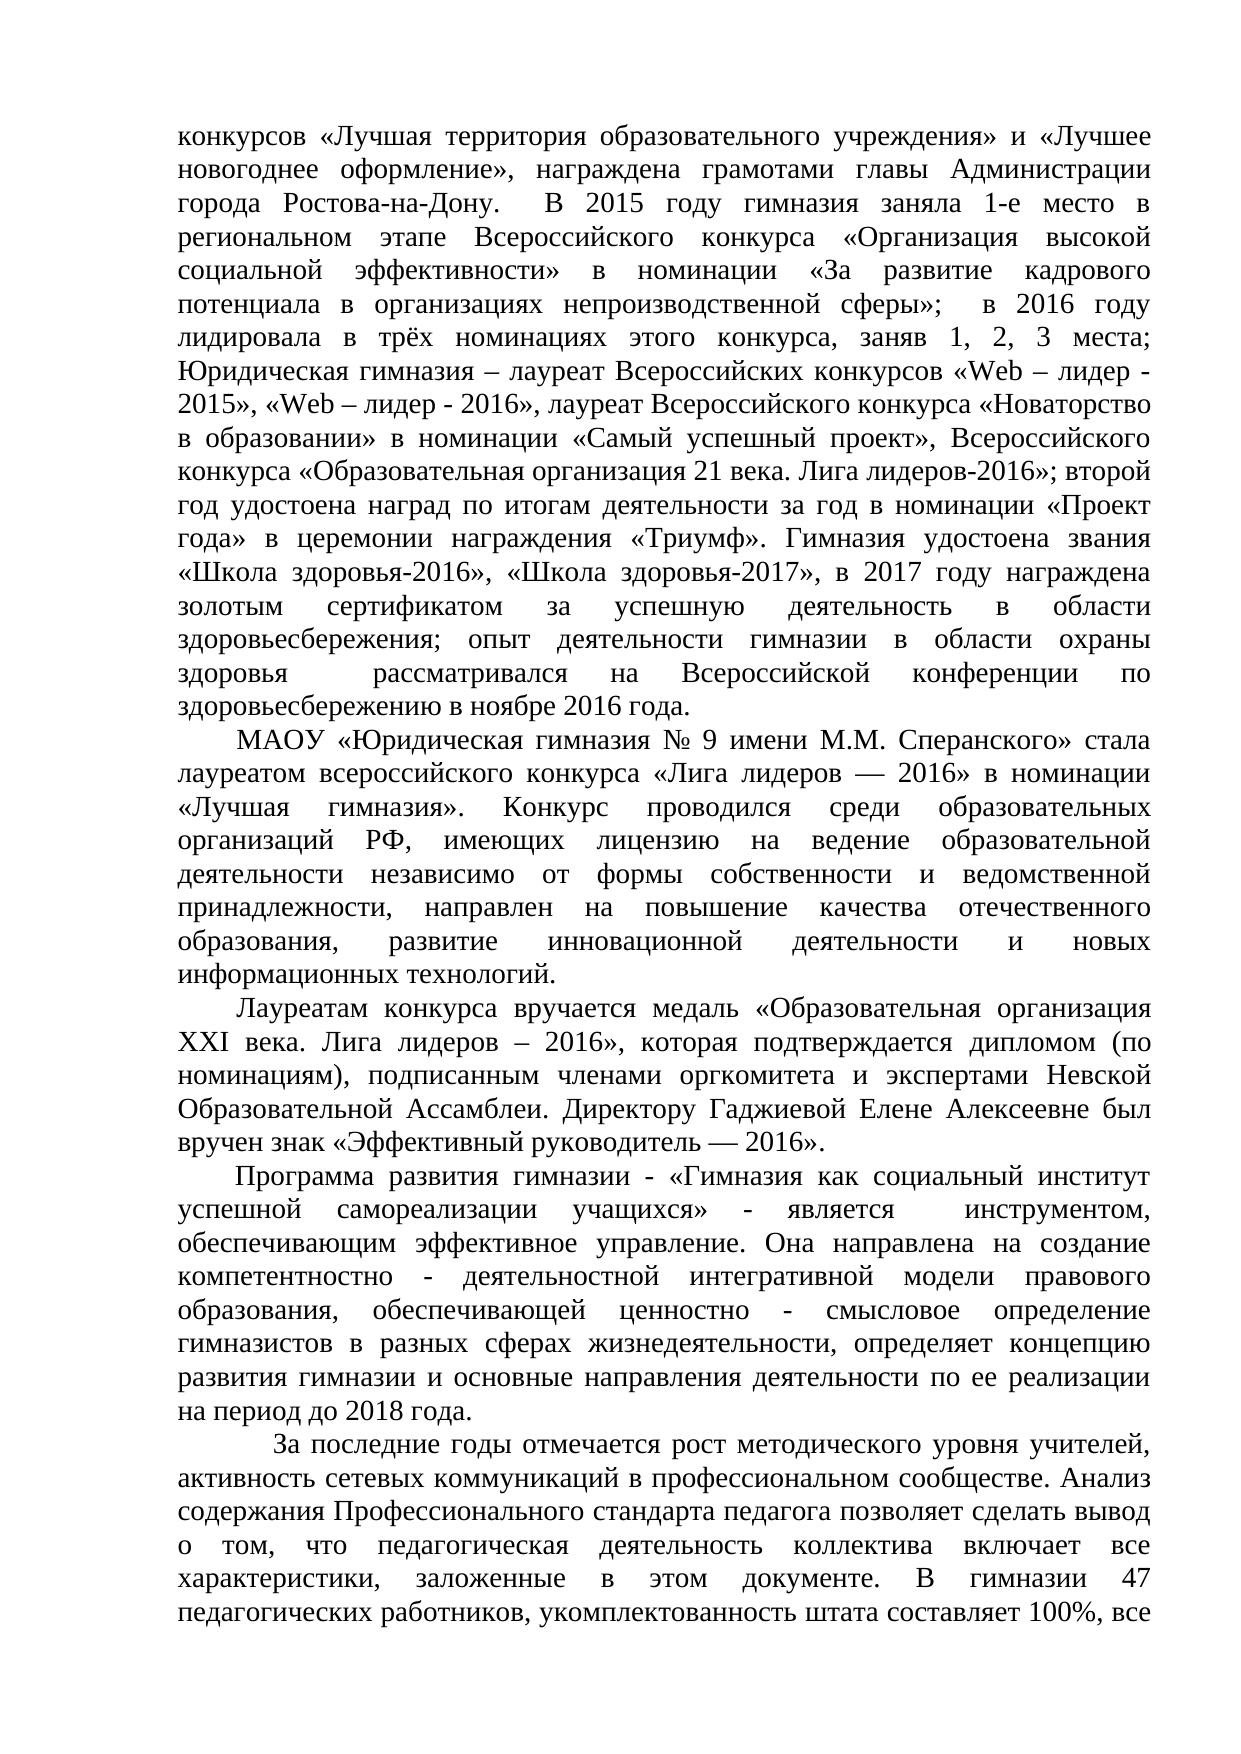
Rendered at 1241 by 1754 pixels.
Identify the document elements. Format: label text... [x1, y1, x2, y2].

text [177, 1426, 1152, 1627]
text МАОУ «Юридическая гимназия № 9 имени М.М. Сперанского» стала лауреатом всероссийского конкурса «Лига лидеров — 2016» в номинации «Лучшая гимназия». Конкурс проводился среди образовательных организаций РФ, имеющих лицензию на ведение образовательной деятельности независимо от формы собственности и ведомственной принадлежности, направлен на повышение качества отечественного образования, развитие инновационной деятельности и новых информационных технологий. [177, 722, 1152, 990]
text Программа развития гимназии - «Гимназия как социальный институт успешной самореализации учащихся» - является инструментом, обеспечивающим эффективное управление. Она направлена на создание компетентностно - деятельностной интегративной модели правового образования, обеспечивающей ценностно - смысловое определение гимназистов в разных сферах жизнедеятельности, определяет концепцию развития гимназии и основные направления деятельности по ее реализации на период до 2018 года. [177, 1158, 1152, 1426]
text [177, 118, 1152, 722]
text Лауреатам конкурса вручается медаль «Образовательная организация XXI века. Лига лидеров – 2016», которая подтверждается дипломом (по номинациям), подписанным членами оргкомитета и экспертами Невской Образовательной Ассамблеи. Директору Гаджиевой Елене Алексеевне был вручен знак «Эффективный руководитель — 2016». [177, 990, 1152, 1158]
